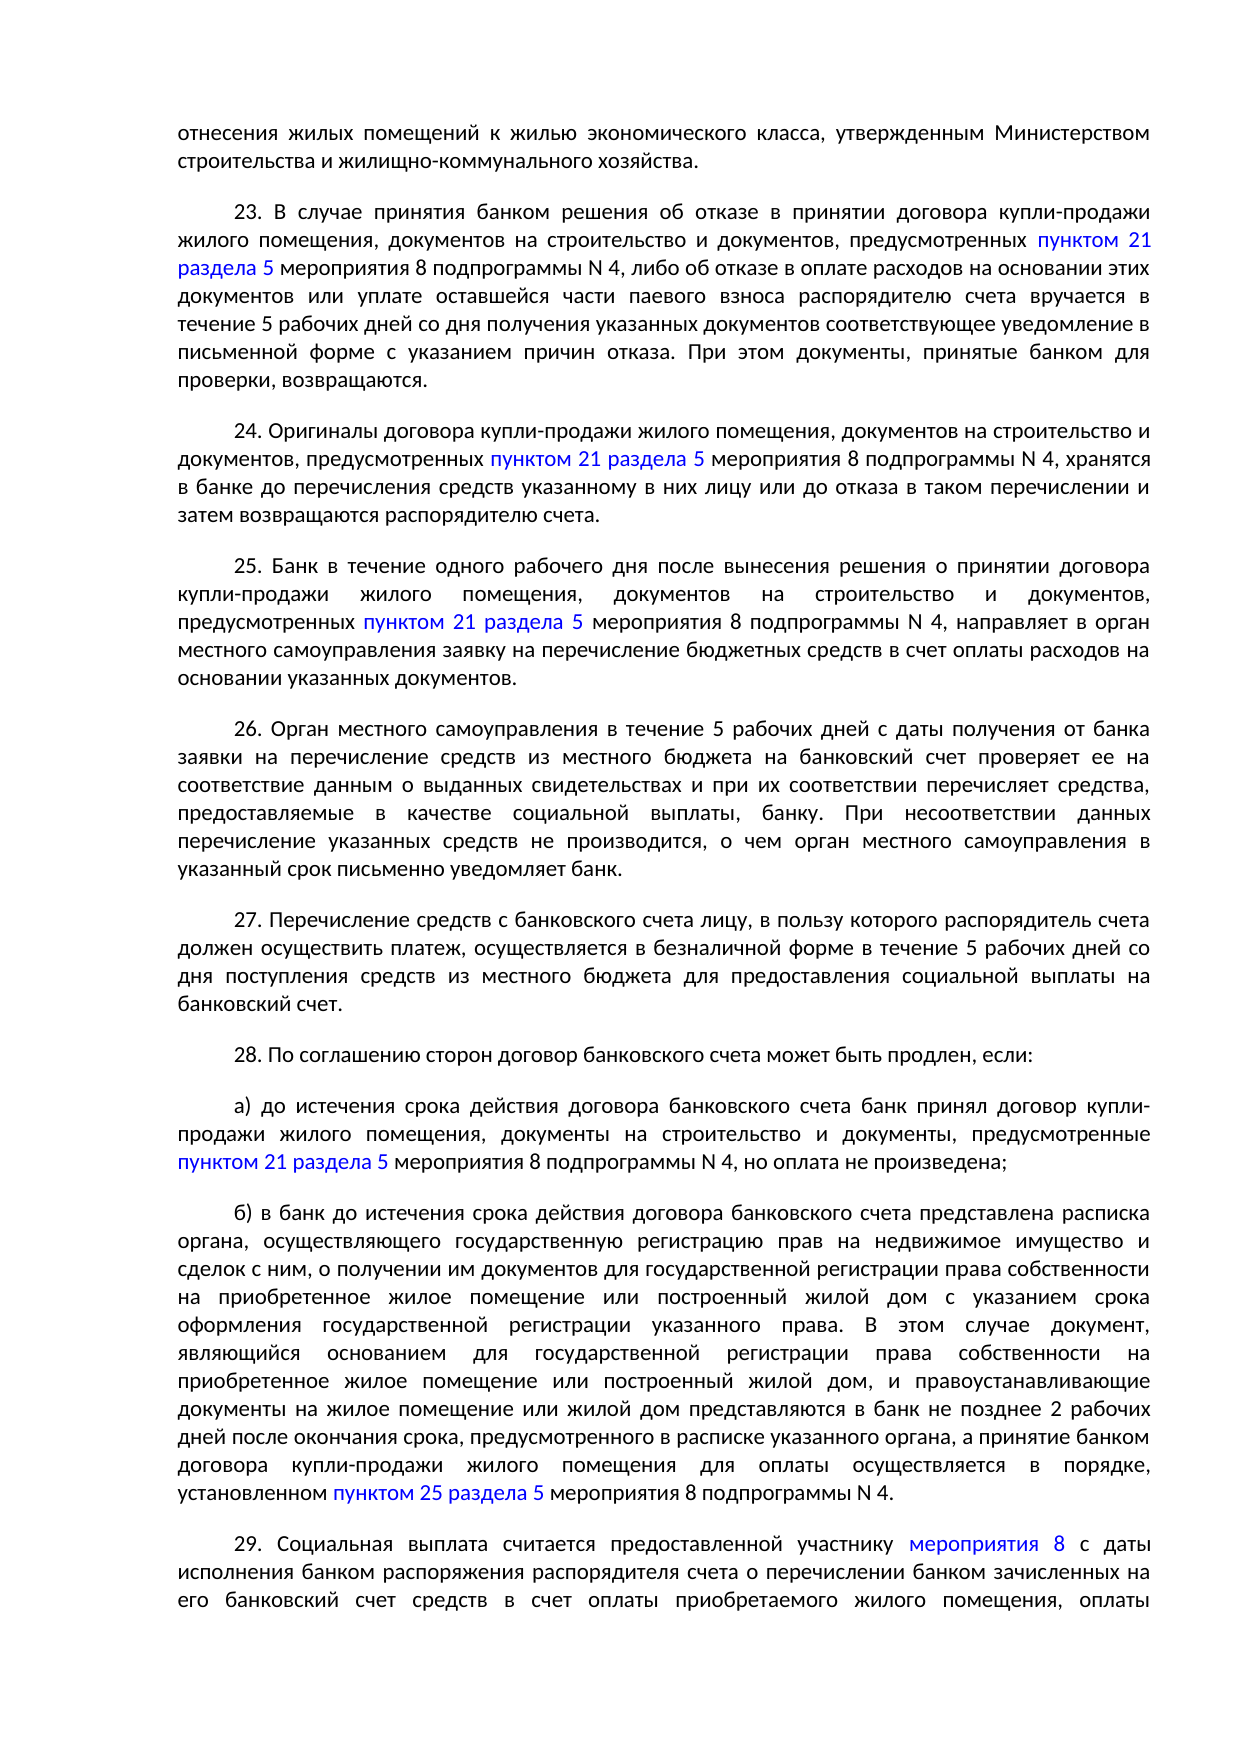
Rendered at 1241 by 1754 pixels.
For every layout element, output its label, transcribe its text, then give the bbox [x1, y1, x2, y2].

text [177, 118, 1152, 174]
text 28. По соглашению сторон договор банковского счета может быть продлен, если: [177, 1040, 1152, 1068]
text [177, 1529, 1152, 1613]
text 26. Орган местного самоуправления в течение 5 рабочих дней с даты получения от банка заявки на перечисление средств из местного бюджета на банковский счет проверяет ее на соответствие данным о выданных свидетельствах и при их соответствии перечисляет средства, предоставляемые в качестве социальной выплаты, банку. При несоответствии данных перечисление указанных средств не производится, о чем орган местного самоуправления в указанный срок письменно уведомляет банк. [177, 714, 1152, 882]
text а) до истечения срока действия договора банковского счета банк принял договор купли-продажи жилого помещения, документы на строительство и документы, предусмотренные пунктом 21 раздела 5 мероприятия 8 подпрограммы N 4, но оплата не произведена; [177, 1091, 1152, 1175]
text 27. Перечисление средств с банковского счета лицу, в пользу которого распорядитель счета должен осуществить платеж, осуществляется в безналичной форме в течение 5 рабочих дней со дня поступления средств из местного бюджета для предоставления социальной выплаты на банковский счет. [177, 905, 1152, 1017]
text б) в банк до истечения срока действия договора банковского счета представлена расписка органа, осуществляющего государственную регистрацию прав на недвижимое имущество и сделок с ним, о получении им документов для государственной регистрации права собственности на приобретенное жилое помещение или построенный жилой дом с указанием срока оформления государственной регистрации указанного права. В этом случае документ, являющийся основанием для государственной регистрации права собственности на приобретенное жилое помещение или построенный жилой дом, и правоустанавливающие документы на жилое помещение или жилой дом представляются в банк не позднее 2 рабочих дней после окончания срока, предусмотренного в расписке указанного органа, а принятие банком договора купли-продажи жилого помещения для оплаты осуществляется в порядке, установленном пунктом 25 раздела 5 мероприятия 8 подпрограммы N 4. [177, 1198, 1152, 1506]
text 25. Банк в течение одного рабочего дня после вынесения решения о принятии договора купли-продажи жилого помещения, документов на строительство и документов, предусмотренных пунктом 21 раздела 5 мероприятия 8 подпрограммы N 4, направляет в орган местного самоуправления заявку на перечисление бюджетных средств в счет оплаты расходов на основании указанных документов. [177, 551, 1152, 691]
text 24. Оригиналы договора купли-продажи жилого помещения, документов на строительство и документов, предусмотренных пунктом 21 раздела 5 мероприятия 8 подпрограммы N 4, хранятся в банке до перечисления средств указанному в них лицу или до отказа в таком перечислении и затем возвращаются распорядителю счета. [177, 416, 1152, 528]
text 23. В случае принятия банком решения об отказе в принятии договора купли-продажи жилого помещения, документов на строительство и документов, предусмотренных пунктом 21 раздела 5 мероприятия 8 подпрограммы N 4, либо об отказе в оплате расходов на основании этих документов или уплате оставшейся части паевого взноса распорядителю счета вручается в течение 5 рабочих дней со дня получения указанных документов соответствующее уведомление в письменной форме с указанием причин отказа. При этом документы, принятые банком для проверки, возвращаются. [177, 197, 1152, 393]
